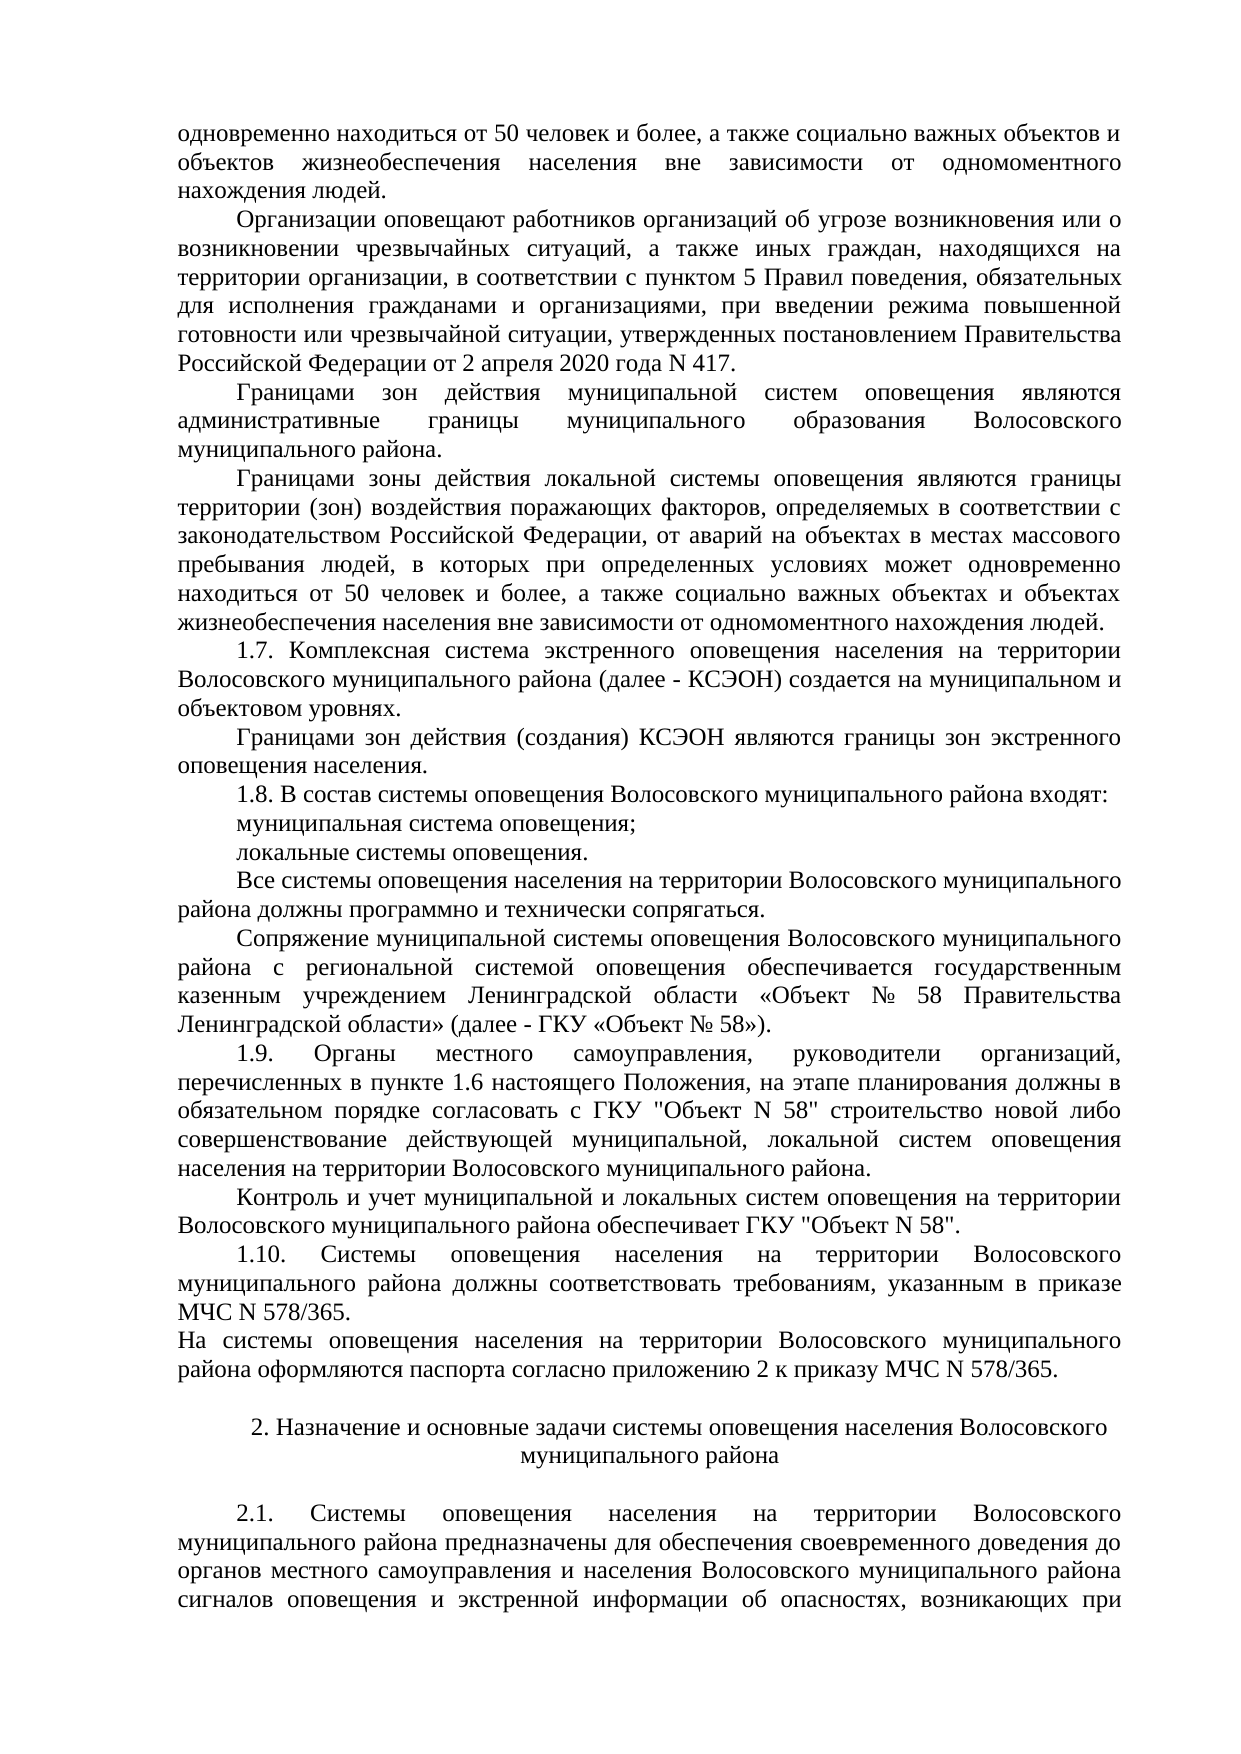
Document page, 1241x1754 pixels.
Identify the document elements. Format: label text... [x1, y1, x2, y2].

text Сопряжение муниципальной системы оповещения Волосовского муниципального района с региональной системой оповещения обеспечивается государственным казенным учреждением Ленинградской области «Объект № 58 Правительства Ленинградской области» (далее - ГКУ «Объект № 58»). [177, 923, 1122, 1038]
text локальные системы оповещения. [177, 837, 1122, 866]
text 1.10. Системы оповещения населения на территории Волосовского муниципального района должны соответствовать требованиям, указанным в приказе МЧС N 578/365. [177, 1239, 1122, 1326]
text 1.7. Комплексная система экстренного оповещения населения на территории Волосовского муниципального района (далее - КСЭОН) создается на муниципальном и объектовом уровнях. [177, 636, 1122, 722]
text Границами зоны действия локальной системы оповещения являются границы территории (зон) воздействия поражающих факторов, определяемых в соответствии с законодательством Российской Федерации, от аварий на объектах в местах массового пребывания людей, в которых при определенных условиях может одновременно находиться от 50 человек и более, а также социально важных объектах и объектах жизнеобеспечения населения вне зависимости от одномоментного нахождения людей. [177, 463, 1122, 636]
text муниципальная система оповещения; [177, 808, 1122, 837]
text Все системы оповещения населения на территории Волосовского муниципального района должны программно и технически сопрягаться. [177, 866, 1122, 923]
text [177, 1498, 1122, 1613]
text 1.8. В состав системы оповещения Волосовского муниципального района входят: [177, 779, 1122, 808]
title 2. Назначение и основные задачи системы оповещения населения Волосовского муниципального района [177, 1412, 1122, 1469]
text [177, 118, 1122, 204]
text Границами зон действия (создания) КСЭОН являются границы зон экстренного оповещения населения. [177, 722, 1122, 779]
text Контроль и учет муниципальной и локальных систем оповещения на территории Волосовского муниципального района обеспечивает ГКУ "Объект N 58". [177, 1182, 1122, 1239]
text Границами зон действия муниципальной систем оповещения являются административные границы муниципального образования Волосовского муниципального района. [177, 377, 1122, 463]
text На системы оповещения населения на территории Волосовского муниципального района оформляются паспорта согласно приложению 2 к приказу МЧС N 578/365. [177, 1326, 1122, 1383]
text 1.9. Органы местного самоуправления, руководители организаций, перечисленных в пункте 1.6 настоящего Положения, на этапе планирования должны в обязательном порядке согласовать с ГКУ "Объект N 58" строительство новой либо совершенствование действующей муниципальной, локальной систем оповещения населения на территории Волосовского муниципального района. [177, 1038, 1122, 1182]
text Организации оповещают работников организаций об угрозе возникновения или о возникновении чрезвычайных ситуаций, а также иных граждан, находящихся на территории организации, в соответствии с пунктом 5 Правил поведения, обязательных для исполнения гражданами и организациями, при введении режима повышенной готовности или чрезвычайной ситуации, утвержденных постановлением Правительства Российской Федерации от 2 апреля 2020 года N 417. [177, 204, 1122, 377]
